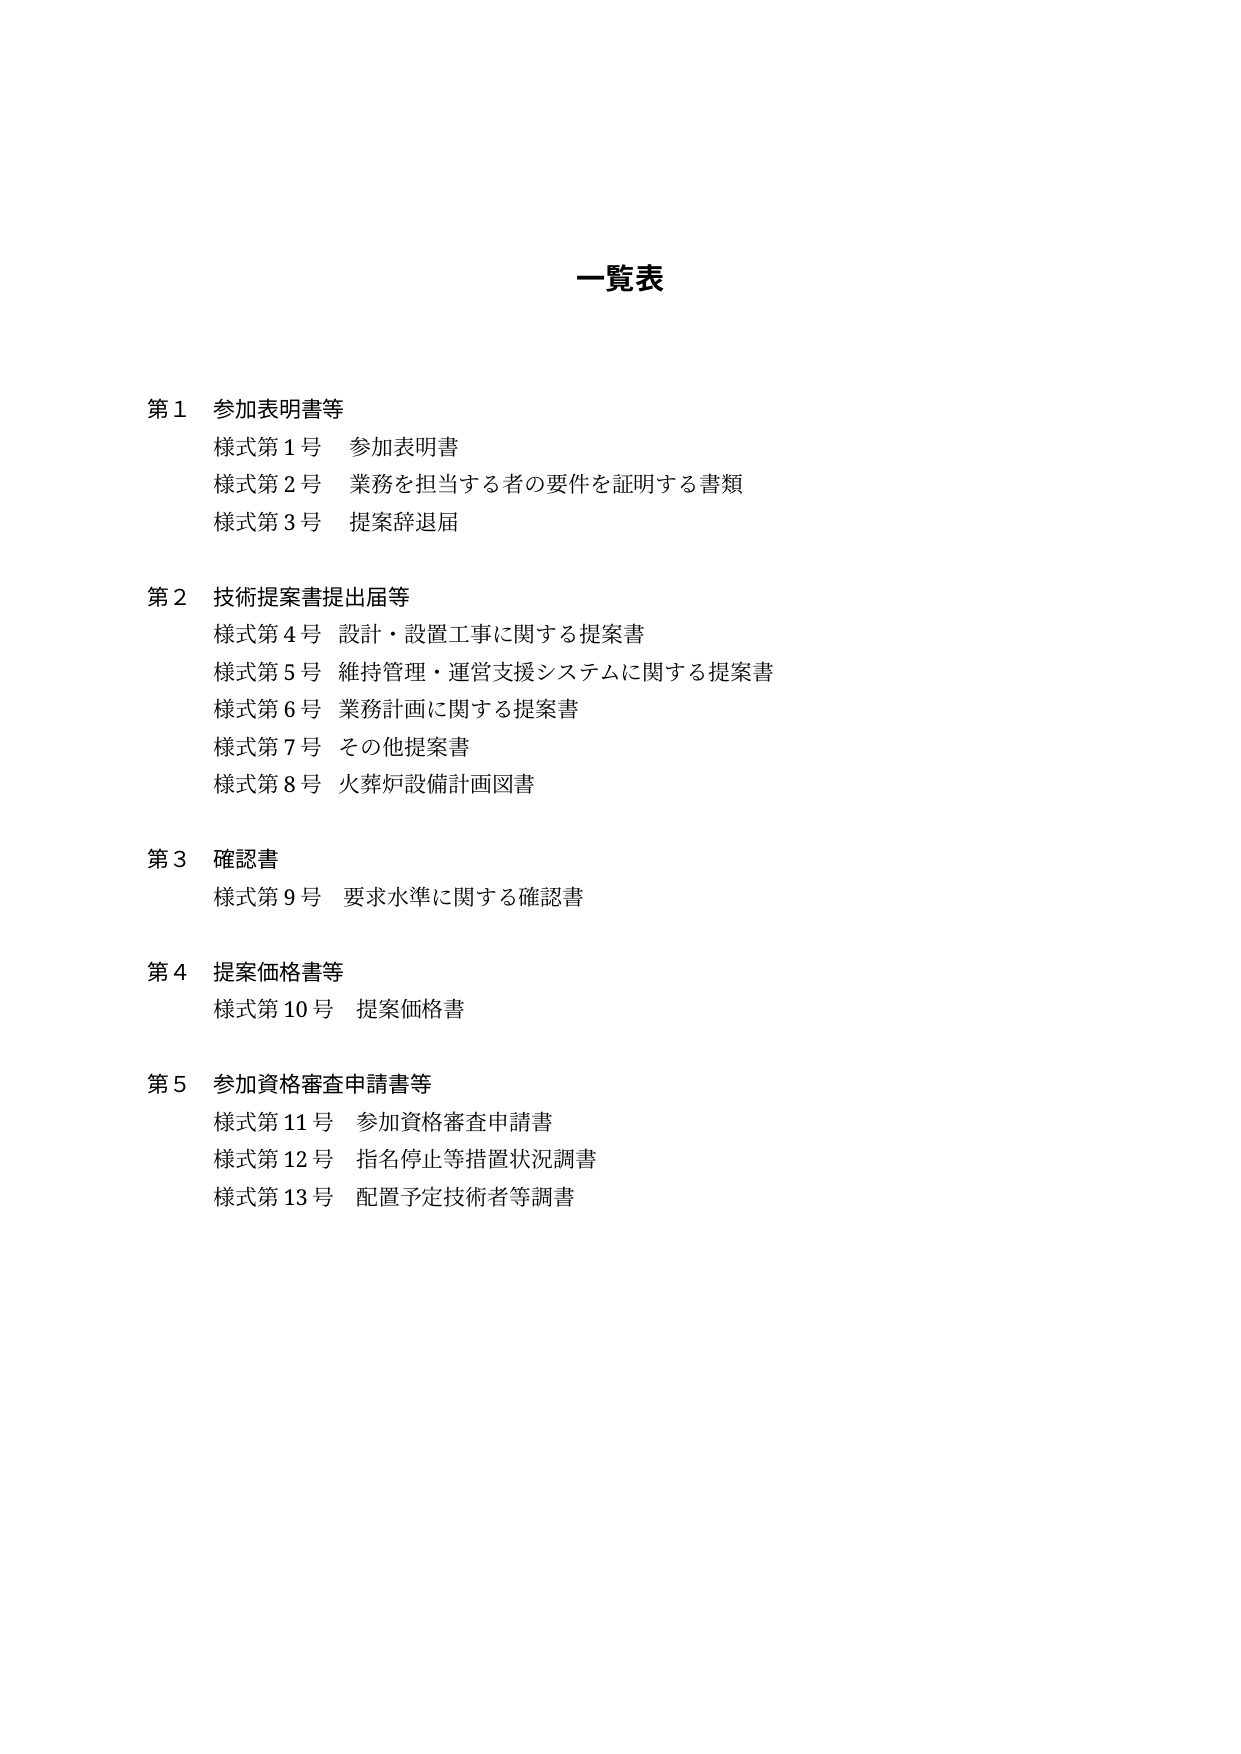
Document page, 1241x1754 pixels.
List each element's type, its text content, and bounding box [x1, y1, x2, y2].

text 様式第12号 指名停止等措置状況調書 [213, 1139, 1092, 1177]
text 一覧表 [148, 239, 1092, 314]
text 様式第10号 提案価格書 [148, 989, 1092, 1027]
text 様式第6号 業務計画に関する提案書 [148, 689, 1092, 727]
text 様式第4号 設計・設置工事に関する提案書 [148, 614, 1092, 652]
text 第２ 技術提案書提出届等 [148, 577, 1092, 614]
text 第４ 提案価格書等 [148, 952, 1092, 989]
text 様式第1号 参加表明書 [148, 427, 1092, 464]
text 様式第5号 維持管理・運営支援システムに関する提案書 [148, 652, 1092, 689]
text 様式第13号 配置予定技術者等調書 [213, 1177, 1092, 1214]
text 様式第3号 提案辞退届 [148, 502, 1092, 539]
text 第１ 参加表明書等 [148, 389, 1092, 427]
text 様式第2号 業務を担当する者の要件を証明する書類 [148, 464, 1092, 502]
text 様式第7号 その他提案書 [148, 727, 1092, 764]
text 様式第11号 参加資格審査申請書 [148, 1102, 1092, 1139]
text 様式第9号 要求水準に関する確認書 [148, 877, 1092, 914]
text 第３ 確認書 [148, 839, 1092, 877]
text 様式第8号 火葬炉設備計画図書 [148, 764, 1092, 802]
text 第５ 参加資格審査申請書等 [148, 1064, 1092, 1102]
